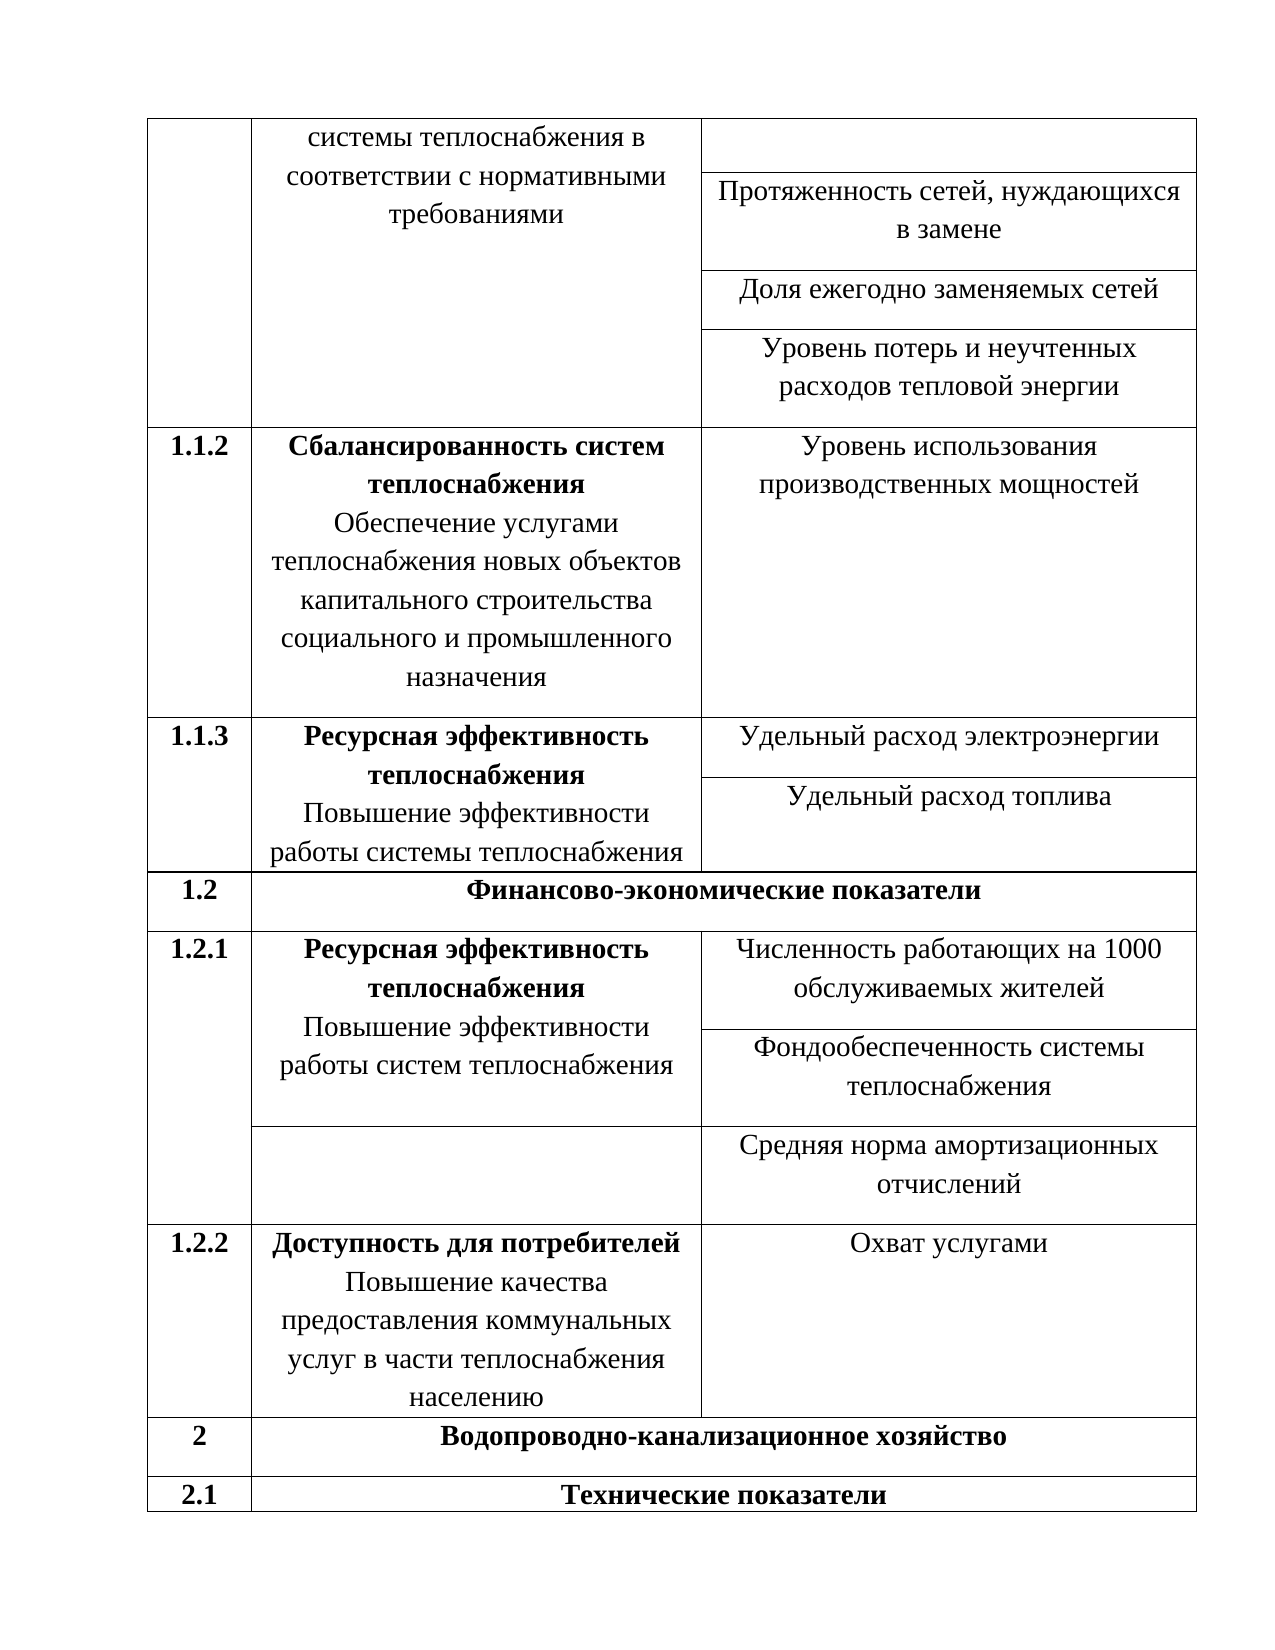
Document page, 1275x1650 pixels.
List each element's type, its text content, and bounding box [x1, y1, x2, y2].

table_cell Уровень потерь и неучтенных расходов тепловой энергии [702, 330, 1196, 427]
table_cell Средняя норма амортизационных отчислений [702, 1127, 1196, 1224]
table_cell 1.1.3 [148, 718, 251, 871]
table_cell Уровень использования производственных мощностей [702, 428, 1196, 717]
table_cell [702, 119, 1196, 172]
table_cell Удельный расход электроэнергии [702, 718, 1196, 777]
table_cell Фондообеспеченность системы теплоснабжения [702, 1030, 1196, 1126]
table_cell Ресурсная эффективность теплоснабжения Повышение эффективности работы систем теплоснабжения [252, 932, 701, 1126]
table_cell Доля ежегодно заменяемых сетей [702, 271, 1196, 329]
table_cell Водопроводно-канализационное хозяйство [252, 1418, 1196, 1476]
table_cell Протяженность сетей, нуждающихся в замене [702, 173, 1196, 270]
table_cell Охват услугами [702, 1225, 1196, 1417]
table_cell [252, 1127, 701, 1224]
table_cell Численность работающих на 1000 обслуживаемых жителей [702, 932, 1196, 1028]
table_cell Финансово-экономические показатели [252, 873, 1196, 931]
table_cell Доступность для потребителей Повышение качества предоставления коммунальных услуг в части теплоснабжения населению [252, 1225, 701, 1417]
table_cell 1.2 [148, 873, 251, 931]
table_cell Ресурсная эффективность теплоснабжения Повышение эффективности работы системы теплоснабжения [252, 718, 701, 871]
table_cell 1.1.2 [148, 428, 251, 717]
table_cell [252, 1477, 1196, 1511]
table_cell 2 [148, 1418, 251, 1476]
table_cell Удельный расход топлива [702, 778, 1196, 871]
table_cell 1.2.2 [148, 1225, 251, 1417]
table_cell 2.1 [148, 1477, 251, 1511]
table_cell 1.2.1 [148, 932, 251, 1224]
table_cell Сбалансированность систем теплоснабжения Обеспечение услугами теплоснабжения новых объектов капитального строительства социального и промышленного назначения [252, 428, 701, 717]
